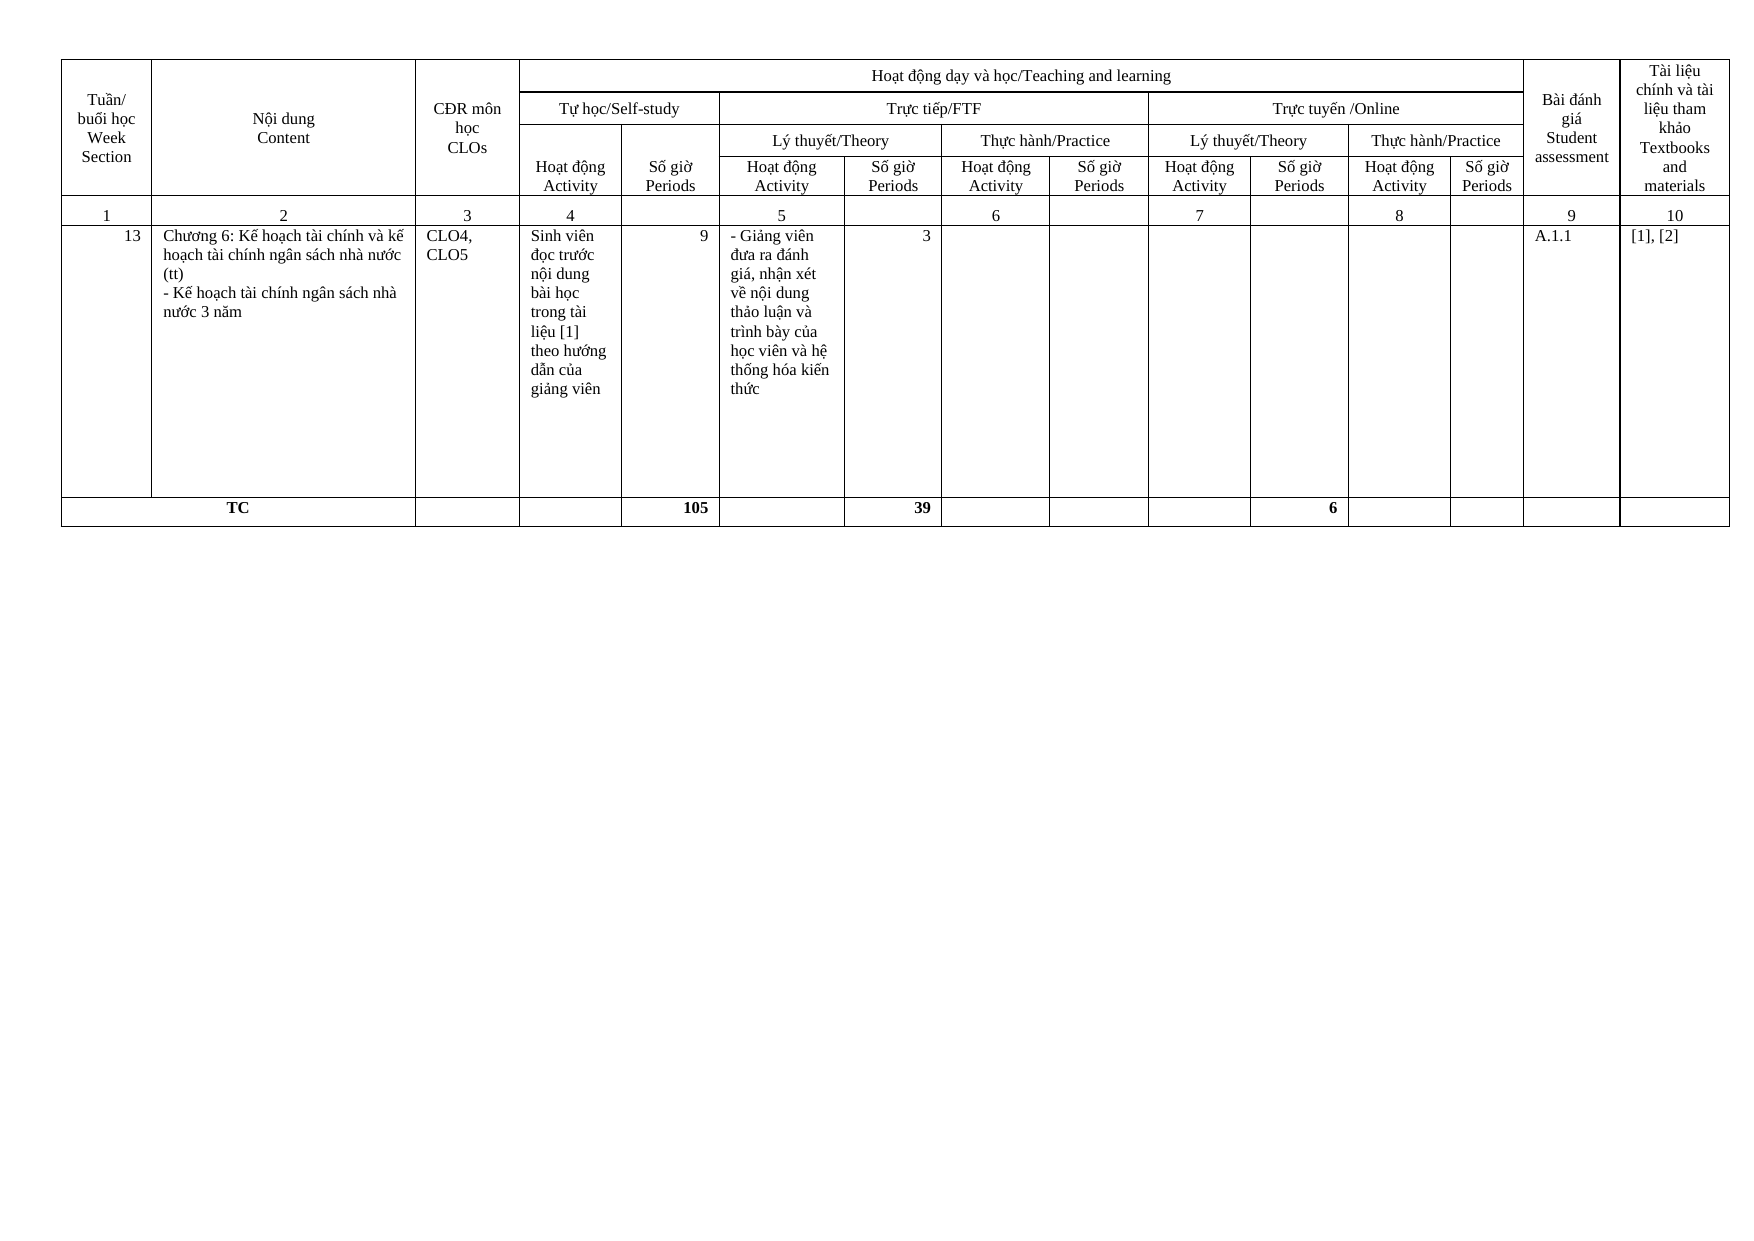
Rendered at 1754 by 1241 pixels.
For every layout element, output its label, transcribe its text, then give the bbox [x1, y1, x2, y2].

table_cell Số giờ Periods [1251, 157, 1348, 195]
table_cell 9 [1524, 196, 1619, 224]
table_cell 3 [416, 196, 519, 224]
table_cell Trực tuyến /Online [1149, 93, 1523, 124]
table_cell - Giảng viên đưa ra đánh giá, nhận xét về nội dung thảo luận và trình bày của học viên và hệ thống hóa kiến thức [720, 226, 844, 497]
table_header CĐR môn học CLOs [416, 60, 519, 195]
table_cell [720, 498, 844, 526]
table_cell 7 [1149, 196, 1250, 224]
table_header Hoạt động dạy và học/Teaching and learning [520, 60, 1523, 91]
table_cell Sinh viên đọc trước nội dung bài học trong tài liệu [1] theo hướng dẫn của giảng viên [520, 226, 621, 497]
table_cell [1251, 226, 1348, 497]
table_cell 1 [62, 196, 151, 224]
table_cell 39 [845, 498, 941, 526]
table_cell [622, 196, 719, 224]
table_cell Số giờ Periods [1451, 157, 1523, 195]
table_cell Thực hành/Practice [1349, 125, 1523, 156]
table_cell [1451, 196, 1523, 224]
table_cell Hoạt động Activity [720, 157, 844, 195]
table_cell [1451, 226, 1523, 497]
table_cell 3 [845, 226, 941, 497]
table_cell [1149, 498, 1250, 526]
table_cell [1050, 196, 1148, 224]
table_cell CLO4, CLO5 [416, 226, 519, 497]
table_cell [416, 498, 519, 526]
table_cell Hoạt động Activity [1149, 157, 1250, 195]
table_cell Hoạt động Activity [1349, 157, 1450, 195]
table_header Nội dung Content [152, 60, 415, 195]
table_cell TC [62, 498, 415, 526]
table_cell Hoạt động Activity [942, 157, 1049, 195]
table_cell [1251, 196, 1348, 224]
table_cell Số giờ Periods [622, 125, 719, 195]
table_header Bài đánh giá Student assessment [1524, 60, 1619, 195]
table_cell [520, 498, 621, 526]
table_cell Hoạt động Activity [520, 125, 621, 195]
table_cell Thực hành/Practice [942, 125, 1148, 156]
table_cell 4 [520, 196, 621, 224]
table_cell [1349, 226, 1450, 497]
table_cell [1621, 498, 1729, 526]
table_cell [1349, 498, 1450, 526]
table_cell 13 [62, 226, 151, 497]
table_cell Lý thuyết/Theory [1149, 125, 1348, 156]
table_cell Số giờ Periods [1050, 157, 1148, 195]
table_cell [1149, 226, 1250, 497]
table_cell [942, 498, 1049, 526]
table_cell [1050, 226, 1148, 497]
table_cell 105 [622, 498, 719, 526]
table_cell 6 [942, 196, 1049, 224]
table_cell [1451, 498, 1523, 526]
table_cell Số giờ Periods [845, 157, 941, 195]
table_cell Lý thuyết/Theory [720, 125, 941, 156]
table_cell Chương 6: Kế hoạch tài chính và kế hoạch tài chính ngân sách nhà nước (tt) - Kế hoạch tài chính ngân sách nhà nước 3 năm [152, 226, 415, 497]
table_cell 5 [720, 196, 844, 224]
table_cell 8 [1349, 196, 1450, 224]
table_header Tuần/buổi học Week Section [62, 60, 151, 195]
table_cell [1], [2] [1621, 226, 1729, 497]
table_cell 6 [1251, 498, 1348, 526]
table_cell [845, 196, 941, 224]
table_cell 2 [152, 196, 415, 224]
table_cell A.1.1 [1524, 226, 1619, 497]
table_cell Trực tiếp/FTF [720, 93, 1148, 124]
table_cell [1050, 498, 1148, 526]
table_header Tài liệu chính và tài liệu tham khảo Textbooks and materials [1621, 60, 1729, 195]
table_cell [942, 226, 1049, 497]
table_cell Tự học/Self-study [520, 93, 719, 124]
table_cell 9 [622, 226, 719, 497]
table_cell [1524, 498, 1619, 526]
table_cell 10 [1621, 196, 1729, 224]
